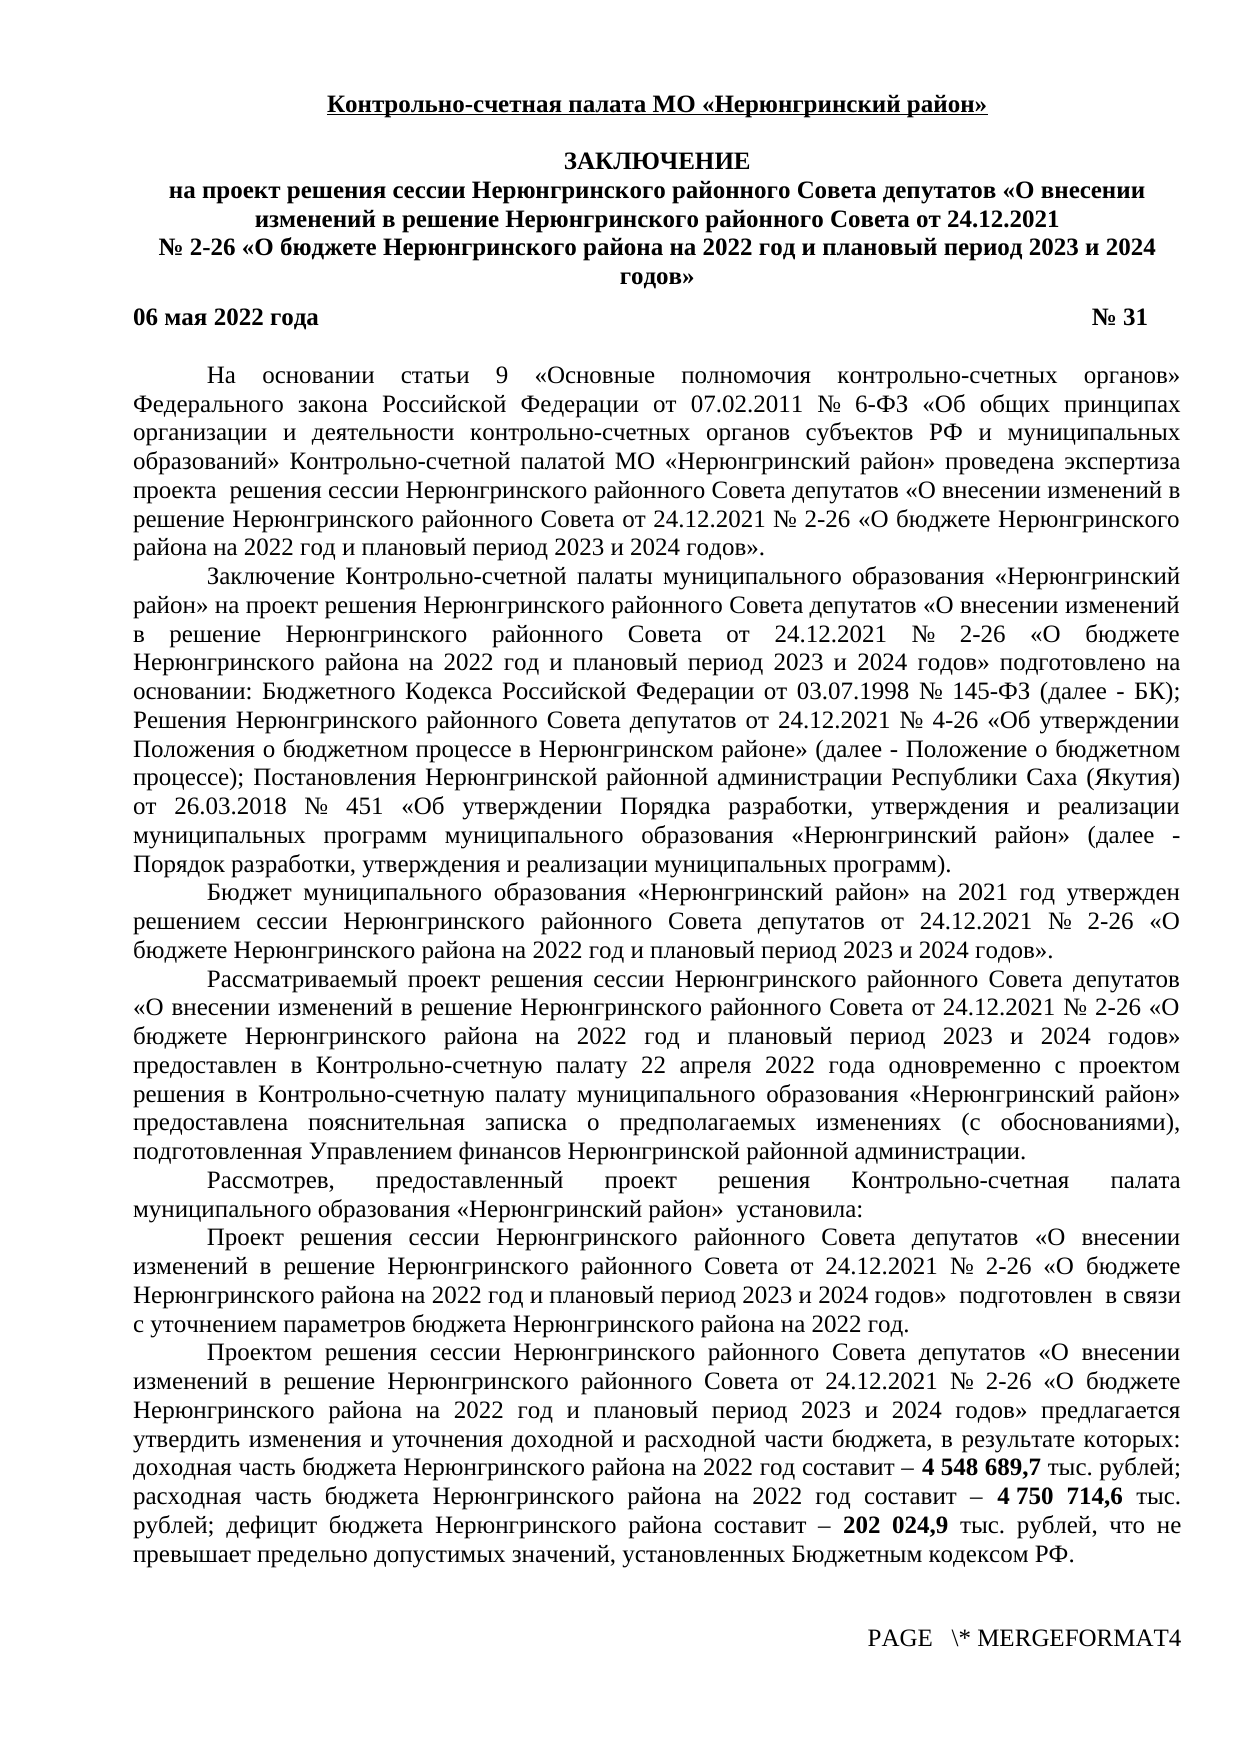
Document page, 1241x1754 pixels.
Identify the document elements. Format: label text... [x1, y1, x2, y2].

text Бюджет муниципального образования «Нерюнгринский район» на 2021 год утвержден решением сессии Нерюнгринского районного Совета депутатов от 24.12.2021 № 2-26 «О бюджете Нерюнгринского района на 2022 год и плановый период 2023 и 2024 годов». [133, 877, 1181, 964]
text Рассмотрев, предоставленный проект решения Контрольно-счетная палата муниципального образования «Нерюнгринский район» установила: [133, 1165, 1181, 1222]
text № 2-26 «О бюджете Нерюнгринского района на 2022 год и плановый период 2023 и 2024 годов» [133, 232, 1181, 290]
text на проект решения сессии Нерюнгринского районного Совета депутатов «О внесении изменений в решение Нерюнгринского районного Совета от 24.12.2021 [133, 175, 1181, 232]
text ЗАКЛЮЧЕНИЕ [133, 146, 1181, 175]
text Проектом решения сессии Нерюнгринского районного Совета депутатов «О внесении изменений в решение Нерюнгринского районного Совета от 24.12.2021 № 2-26 «О бюджете Нерюнгринского района на 2022 год и плановый период 2023 и 2024 годов» предлагается утвердить изменения и уточнения доходной и расходной части бюджета, в результате которых: доходная часть бюджета Нерюнгринского района на 2022 год составит – 4 548 689,7 тыс. рублей; расходная часть бюджета Нерюнгринского района на 2022 год составит – 4 750 714,6 тыс. рублей; дефицит бюджета Нерюнгринского района составит – 202 024,9 тыс. рублей, что не превышает предельно допустимых значений, установленных Бюджетным кодексом РФ. [133, 1337, 1181, 1567]
text Заключение Контрольно-счетной палаты муниципального образования «Нерюнгринский район» на проект решения Нерюнгринского районного Совета депутатов «О внесении изменений в решение Нерюнгринского районного Совета от 24.12.2021 № 2-26 «О бюджете Нерюнгринского района на 2022 год и плановый период 2023 и 2024 годов» подготовлено на основании: Бюджетного Кодекса Российской Федерации от 03.07.1998 № 145-ФЗ (далее - БК); Решения Нерюнгринского районного Совета депутатов от 24.12.2021 № 4-26 «Об утверждении Положения о бюджетном процессе в Нерюнгринском районе» (далее - Положение о бюджетном процессе); Постановления Нерюнгринской районной администрации Республики Саха (Якутия) от 26.03.2018 № 451 «Об утверждении Порядка разработки, утверждения и реализации муниципальных программ муниципального образования «Нерюнгринский район» (далее - Порядок разработки, утверждения и реализации муниципальных программ). [133, 561, 1181, 877]
text Контрольно-счетная палата МО «Нерюнгринский район» [133, 89, 1181, 117]
text Рассматриваемый проект решения сессии Нерюнгринского районного Совета депутатов «О внесении изменений в решение Нерюнгринского районного Совета от 24.12.2021 № 2-26 «О бюджете Нерюнгринского района на 2022 год и плановый период 2023 и 2024 годов» предоставлен в Контрольно-счетную палату 22 апреля 2022 года одновременно с проектом решения в Контрольно-счетную палату муниципального образования «Нерюнгринский район» предоставлена пояснительная записка о предполагаемых изменениях (с обоснованиями), подготовленная Управлением финансов Нерюнгринской районной администрации. [133, 964, 1181, 1165]
text На основании статьи 9 «Основные полномочия контрольно-счетных органов» Федерального закона Российской Федерации от 07.02.2011 № 6-ФЗ «Об общих принципах организации и деятельности контрольно-счетных органов субъектов РФ и муниципальных образований» Контрольно-счетной палатой МО «Нерюнгринский район» проведена экспертиза проекта решения сессии Нерюнгринского районного Совета депутатов «О внесении изменений в решение Нерюнгринского районного Совета от 24.12.2021 № 2-26 «О бюджете Нерюнгринского района на 2022 год и плановый период 2023 и 2024 годов». [133, 360, 1181, 561]
text Проект решения сессии Нерюнгринского районного Совета депутатов «О внесении изменений в решение Нерюнгринского районного Совета от 24.12.2021 № 2-26 «О бюджете Нерюнгринского района на 2022 год и плановый период 2023 и 2024 годов» подготовлен в связи с уточнением параметров бюджета Нерюнгринского района на 2022 год. [133, 1222, 1181, 1337]
text 06 мая 2022 года № 31 [133, 302, 1181, 331]
